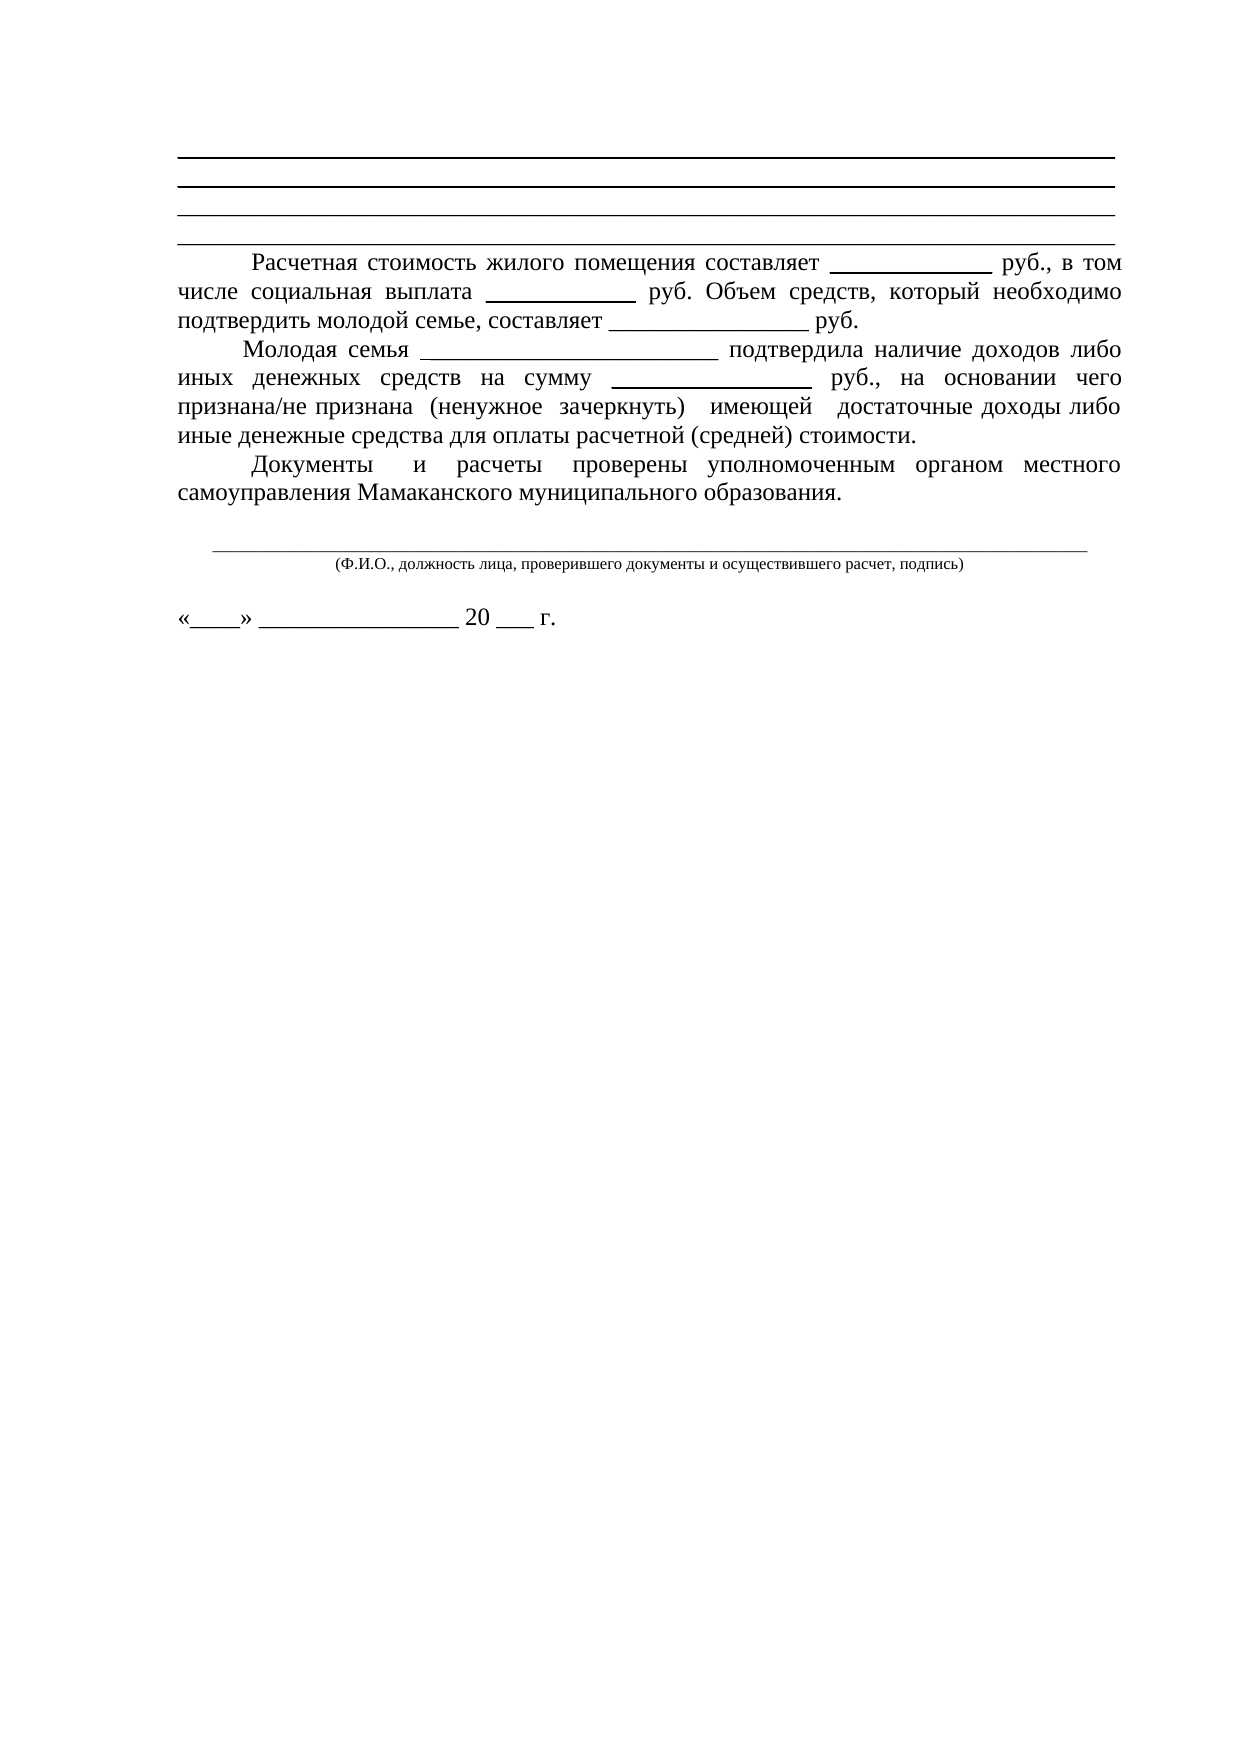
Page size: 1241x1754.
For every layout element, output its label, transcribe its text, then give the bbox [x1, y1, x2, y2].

text Молодая семья _______________________ подтвердила наличие доходов либо иных денежных средств на сумму ________________ руб., на основании чего признана/не признана (ненужное зачеркнуть) имеющей достаточные доходы либо иные денежные средства для оплаты расчетной (средней) стоимости. [177, 334, 1122, 449]
text Расчетная стоимость жилого помещения составляет _____________ руб., в том числе социальная выплата ____________ руб. Объем средств, который необходимо подтвердить молодой семье, составляет ________________ руб. [177, 247, 1122, 334]
text «____» ________________ 20 ___ г. [177, 602, 1122, 631]
text _________________________________________________________________________________________________________ (Ф.И.О., должность лица, проверившего документы и осуществившего расчет, подпись) [177, 535, 1122, 573]
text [177, 132, 1122, 247]
text Документы и расчеты проверены уполномоченным органом местного самоуправления Мамаканского муниципального образования. [177, 449, 1122, 506]
